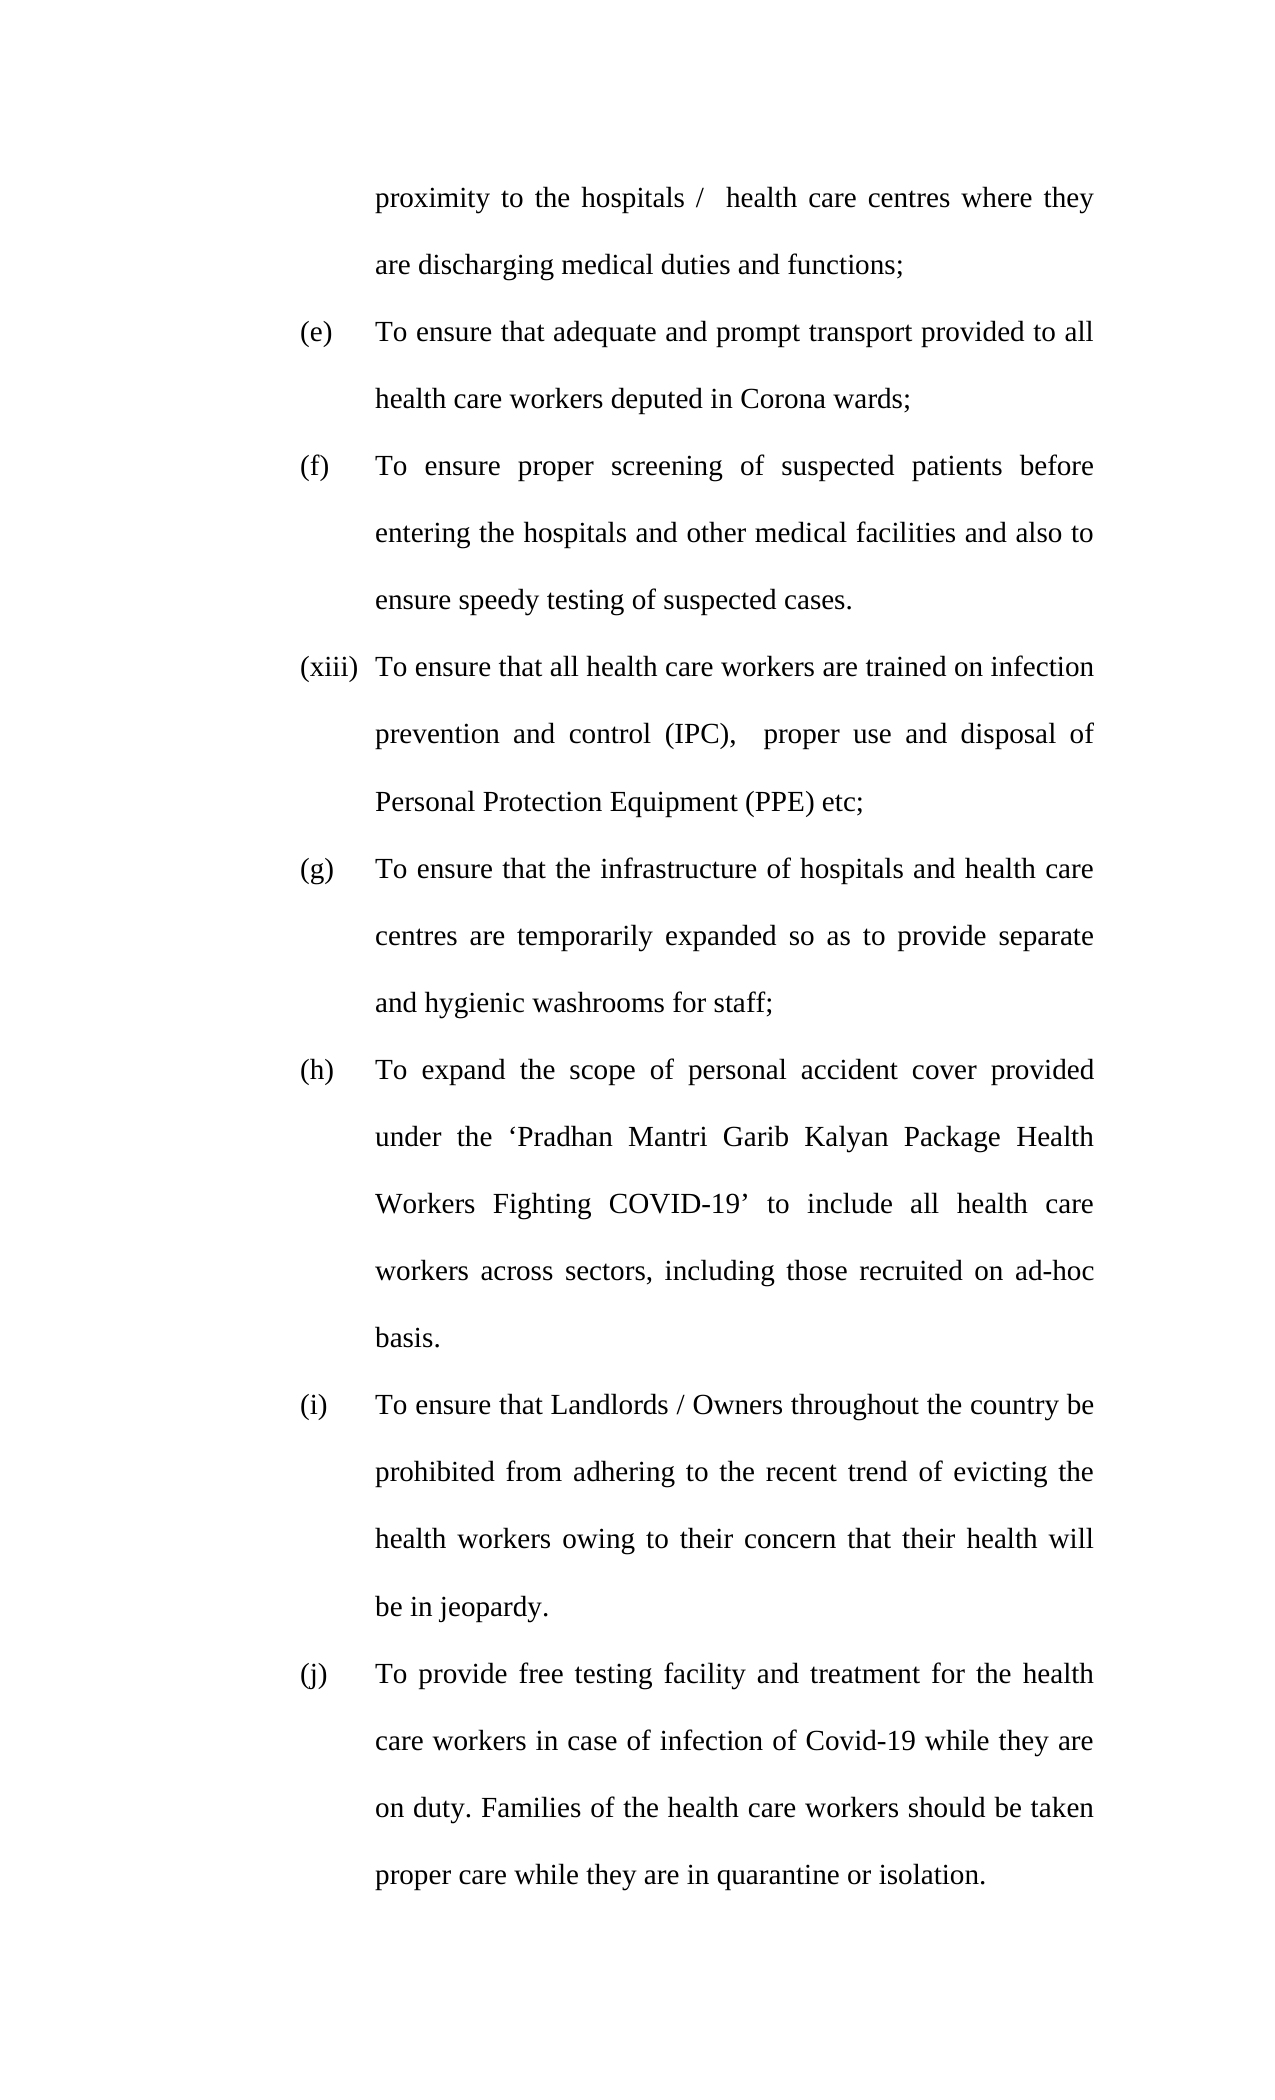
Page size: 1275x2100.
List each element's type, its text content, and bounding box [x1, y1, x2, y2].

list To ensure that all health care workers are trained on infection prevention and control (IPC), proper use and disposal of Personal Protection Equipment (PPE) etc; [300, 649, 1095, 817]
list To ensure that adequate and prompt transport provided to all health care workers deputed in Corona wards; [300, 314, 1095, 415]
list To ensure that the infrastructure of hospitals and health care centres are temporarily expanded so as to provide separate and hygienic washrooms for staff; [300, 851, 1095, 1018]
list To provide free testing facility and treatment for the health care workers in case of infection of Covid-19 while they are on duty. Families of the health care workers should be taken proper care while they are in quarantine or isolation. [300, 1656, 1095, 1891]
list To ensure that Landlords / Owners throughout the country be prohibited from adhering to the recent trend of evicting the health workers owing to their concern that their health will be in jeopardy. [300, 1387, 1095, 1622]
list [300, 180, 1095, 281]
list To ensure proper screening of suspected patients before entering the hospitals and other medical facilities and also to ensure speedy testing of suspected cases. [300, 448, 1095, 616]
list To expand the scope of personal accident cover provided under the ‘Pradhan Mantri Garib Kalyan Package Health Workers Fighting COVID-19’ to include all health care workers across sectors, including those recruited on ad-hoc basis. [300, 1052, 1095, 1354]
